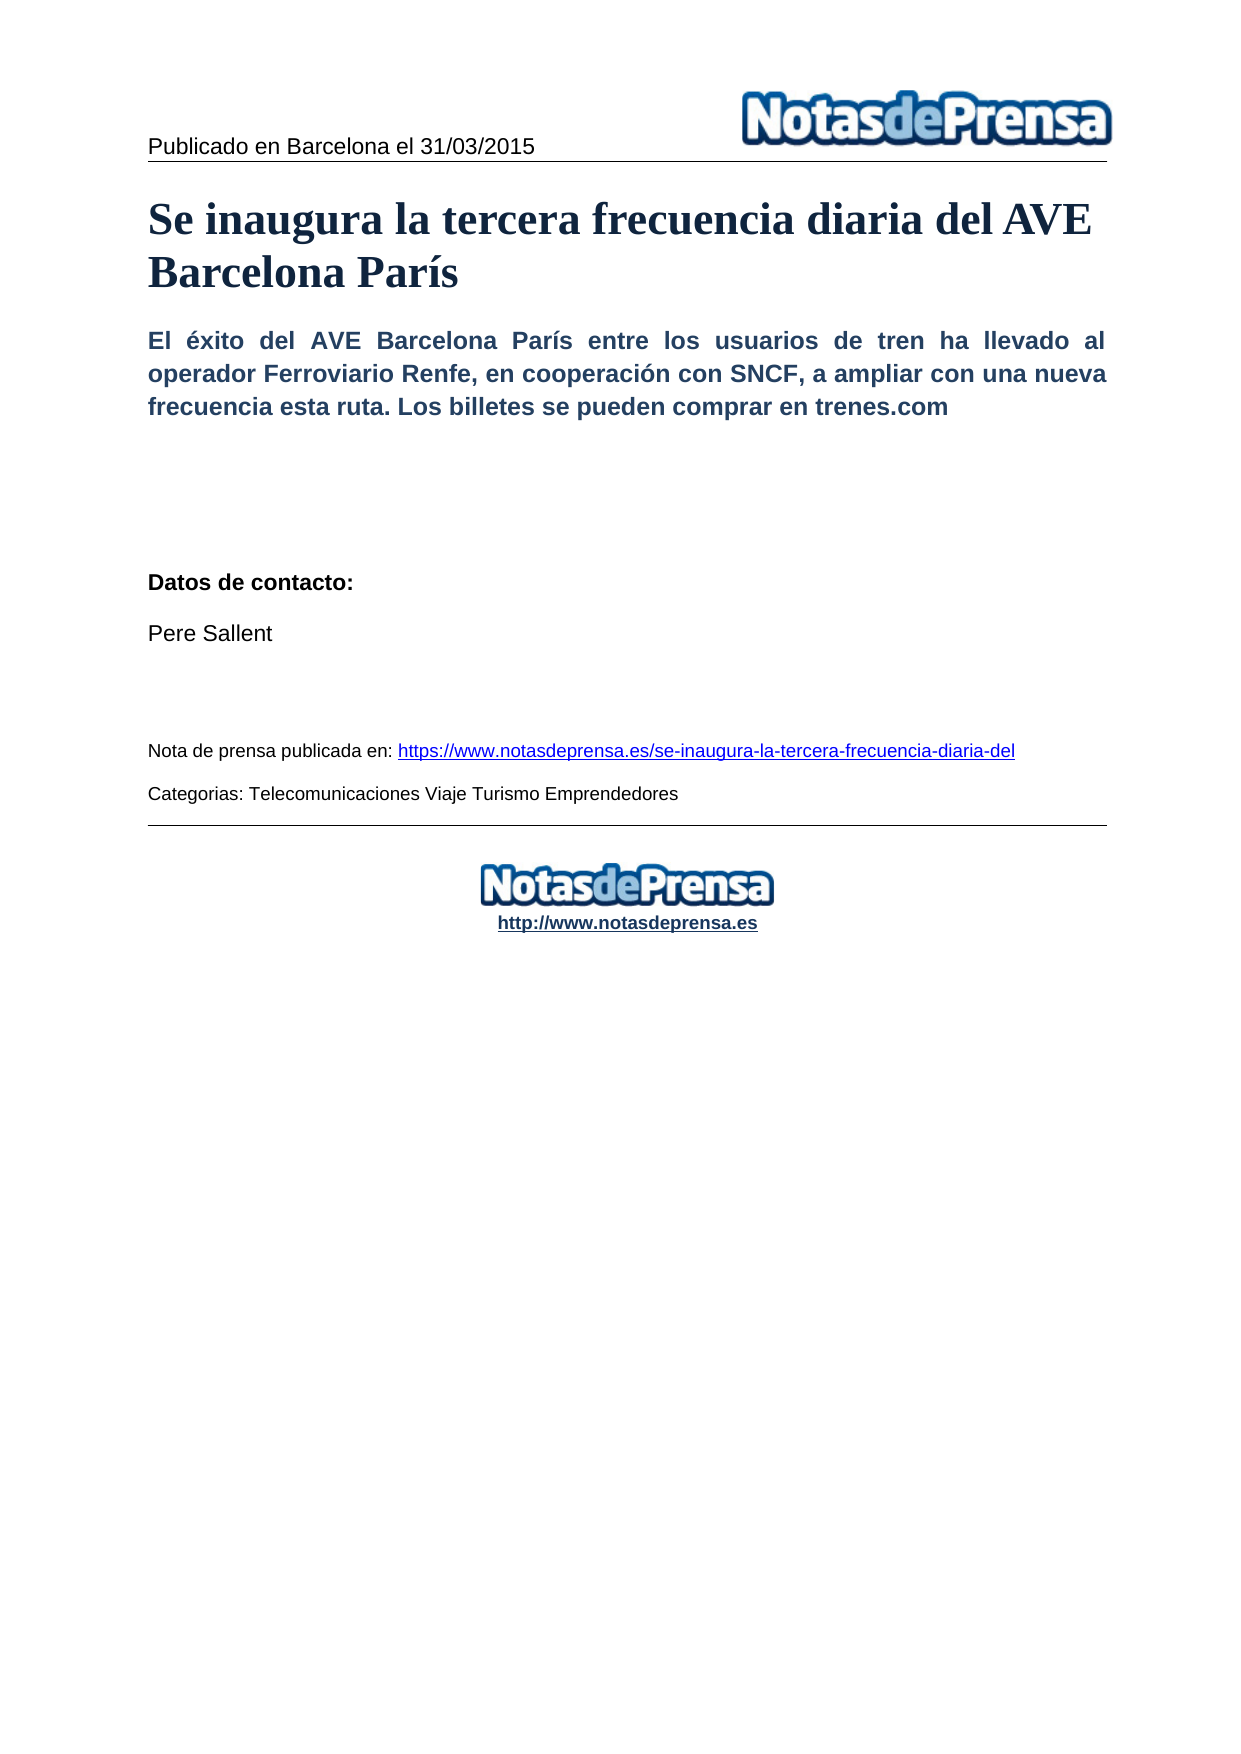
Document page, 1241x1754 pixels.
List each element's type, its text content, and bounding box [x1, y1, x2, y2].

text Pere Sallent [148, 619, 1063, 646]
text Categorias: Telecomunicaciones Viaje Turismo Emprendedores [148, 783, 1107, 804]
picture [742, 90, 1113, 148]
text Publicado en Barcelona el 31/03/2015 [148, 133, 1107, 161]
subtitle Se inaugura la tercera frecuencia diaria del AVE Barcelona París [148, 192, 1107, 297]
subtitle El éxito del AVE Barcelona París entre los usuarios de tren ha llevado al operador Ferroviario Renfe, en cooperación con SNCF, a ampliar con una nueva frecuencia esta ruta. Los billetes se pueden comprar en trenes.com [148, 326, 1107, 421]
text Datos de contacto: [148, 568, 1107, 595]
picture [480, 862, 775, 908]
text http://www.notasdeprensa.es [148, 912, 1107, 934]
text Nota de prensa publicada en: https://www.notasdeprensa.es/se-inaugura-la-tercera-frecuencia-diaria-del [148, 740, 1107, 762]
